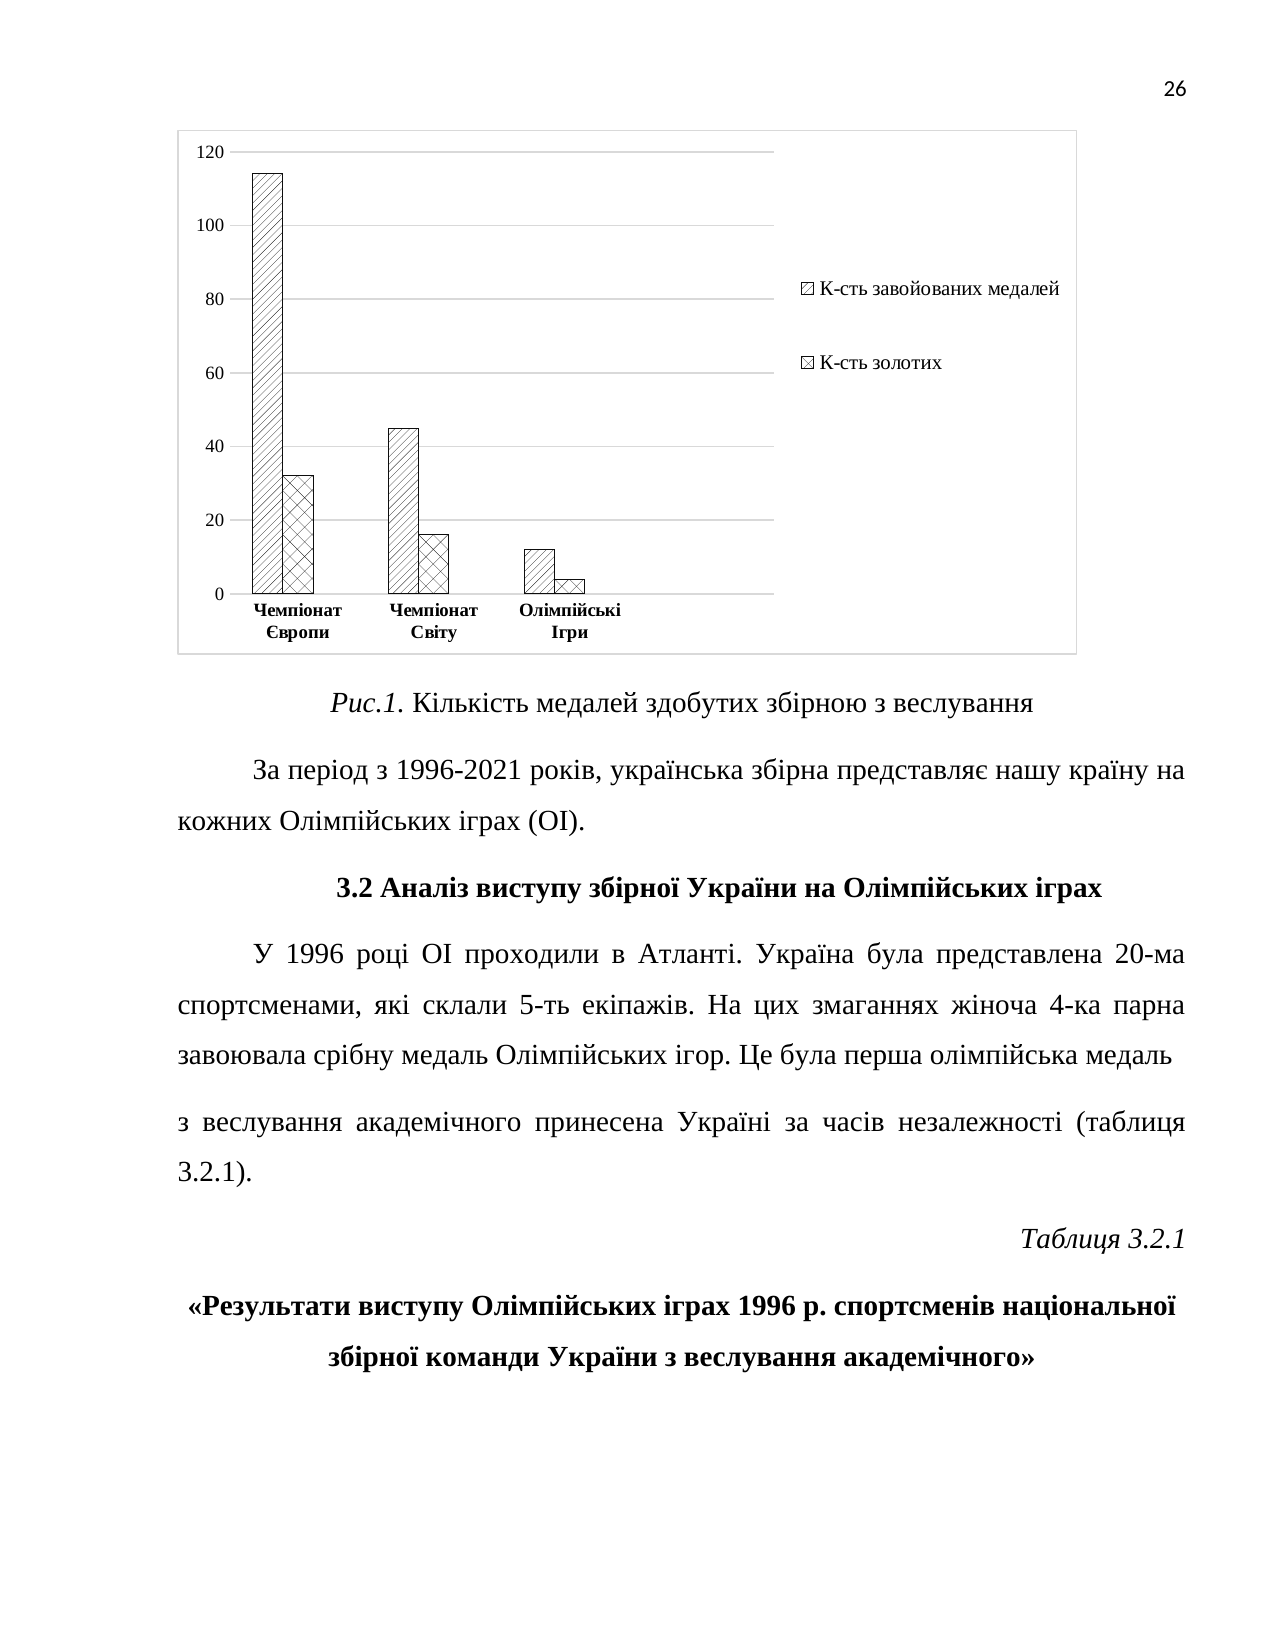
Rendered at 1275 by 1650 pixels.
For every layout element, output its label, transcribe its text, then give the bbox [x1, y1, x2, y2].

text «Результати виступу Олімпійських іграх 1996 р. спортсменів національної збірної команди України з веслування академічного» [177, 1288, 1186, 1372]
text 3.2 Аналіз виступу збірної України на Олімпійських іграх [177, 870, 1186, 903]
text Рис.1. Кількість медалей здобутих збірною з веслування [177, 685, 1186, 719]
text У 1996 році ОІ проходили в Атланті. Україна була представлена 20-ма спортсменами, які склали 5-ть екіпажів. На цих змаганнях жіноча 4-ка парна завоювала срібну медаль Олімпійських ігор. Це була перша олімпійська медаль [177, 937, 1186, 1071]
text За період з 1996-2021 років, українська збірна представляє нашу країну на кожних Олімпійських іграх (ОІ). [177, 752, 1186, 836]
text Таблиця 3.2.1 [177, 1222, 1186, 1255]
text з веслування академічного принесена Україні за часів незалежності (таблиця 3.2.1). [177, 1104, 1186, 1188]
